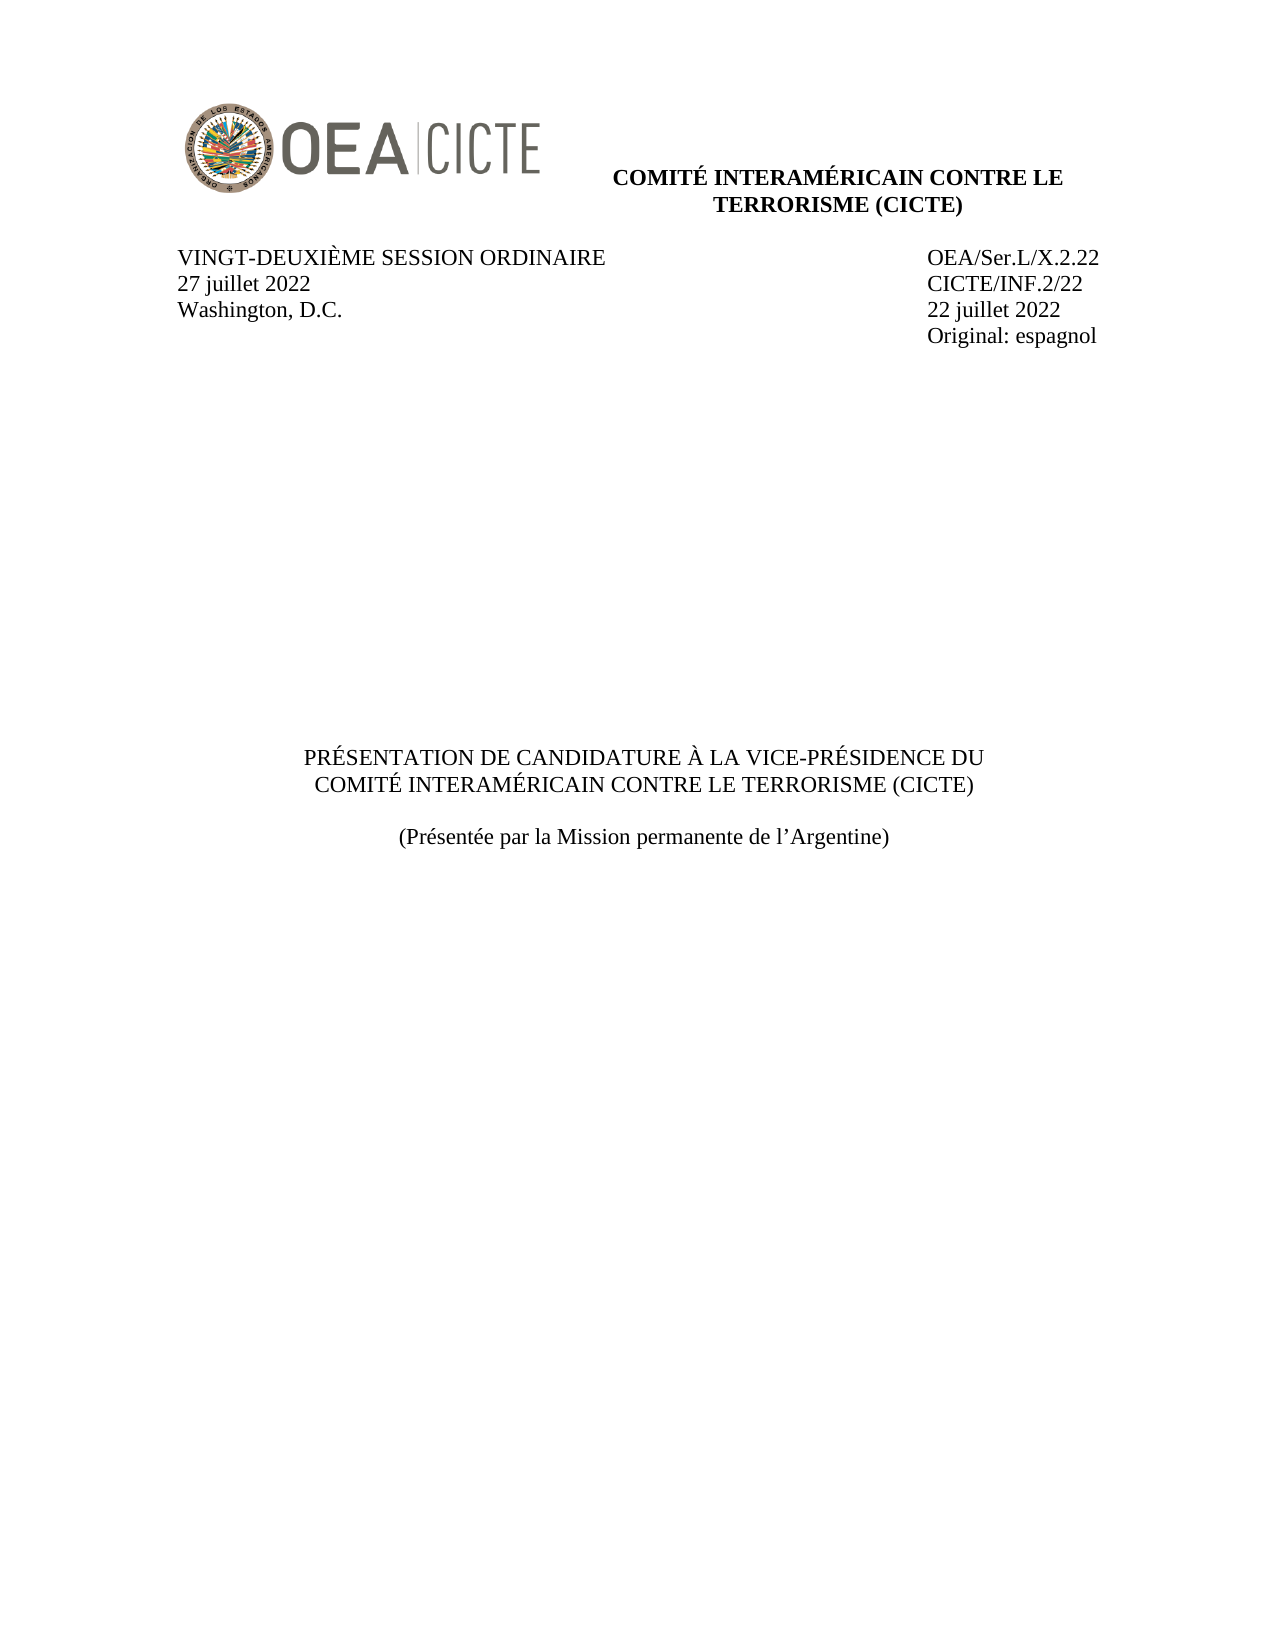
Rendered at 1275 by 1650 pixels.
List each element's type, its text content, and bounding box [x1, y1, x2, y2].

picture [177, 96, 546, 199]
text PRÉSENTATION DE CANDIDATURE À LA VICE-PRÉSIDENCE DU COMITÉ INTERAMÉRICAIN CONTRE LE TERRORISME (CICTE) [177, 744, 1111, 797]
text COMITÉ INTERAMÉRICAIN CONTRE LE TERRORISME (CICTE) [177, 164, 1111, 217]
text 27 juillet 2022 CICTE/INF.2/22 [177, 270, 1227, 296]
text VINGT-DEUXIÈME SESSION ORDINAIRE OEA/Ser.L/X.2.22 [177, 243, 1111, 270]
text (Présentée par la Mission permanente de l’Argentine) [177, 823, 1111, 850]
text Washington, D.C. 22 juillet 2022 [177, 296, 1111, 323]
text Original: espagnol [177, 323, 1114, 349]
